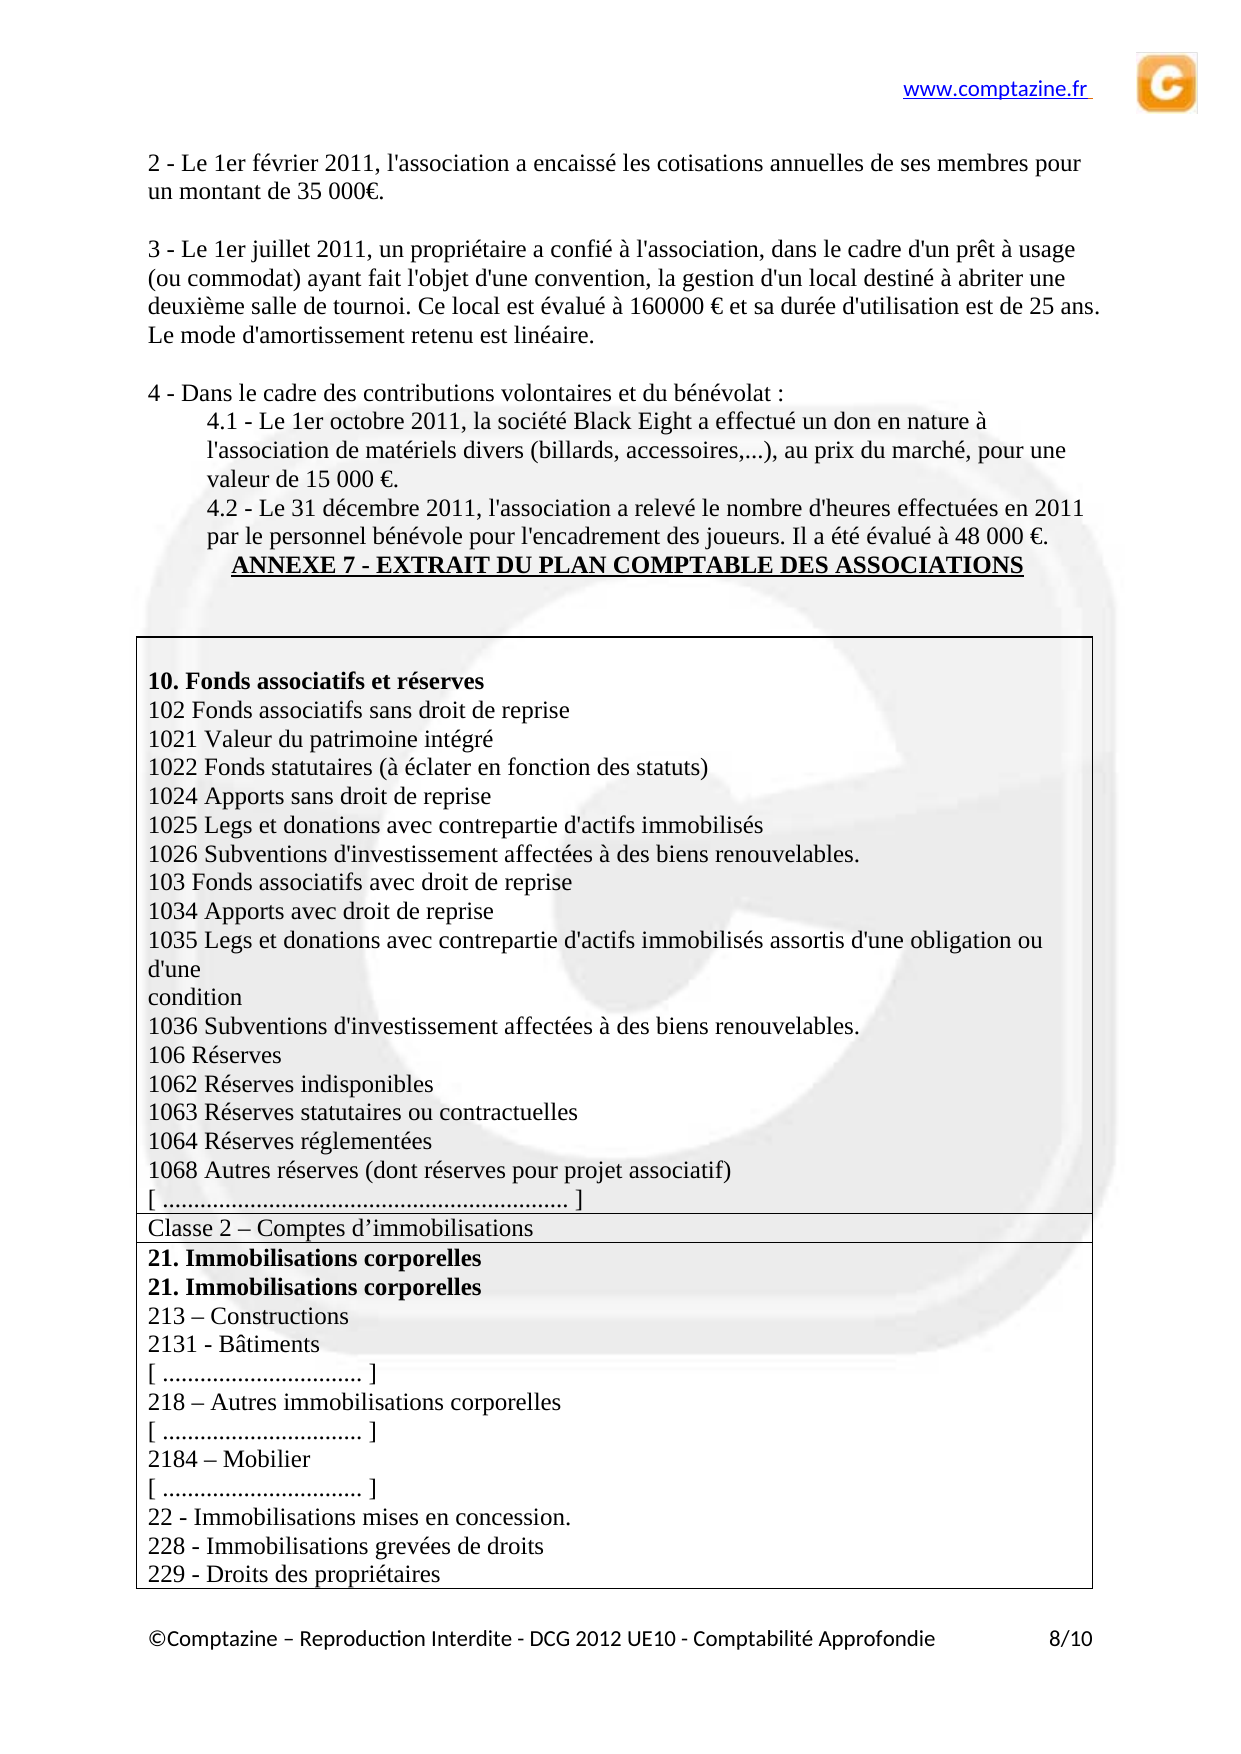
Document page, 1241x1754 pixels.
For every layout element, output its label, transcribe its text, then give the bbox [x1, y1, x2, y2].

text 3 - Le 1er juillet 2011, un propriétaire a confié à l'association, dans le cadre d'un prêt à usage (ou commodat) ayant fait l'objet d'une convention, la gestion d'un local destiné à abriter une deuxième salle de tournoi. Ce local est évalué à 160000 € et sa durée d'utilisation est de 25 ans. Le mode d'amortissement retenu est linéaire. [148, 234, 1107, 349]
text 4 - Dans le cadre des contributions volontaires et du bénévolat : [148, 378, 1107, 406]
picture [1136, 51, 1199, 114]
text ANNEXE 7 - EXTRAIT DU PLAN COMPTABLE DES ASSOCIATIONS [148, 550, 1107, 579]
table_cell Classe 2 – Comptes d’immobilisations [137, 1214, 1092, 1242]
text 2 - Le 1er février 2011, l'association a encaissé les cotisations annuelles de ses membres pour un montant de 35 000€. [148, 148, 1107, 205]
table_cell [137, 1243, 1092, 1588]
picture [110, 360, 1145, 1394]
table_header 10. Fonds associatifs et réserves 102 Fonds associatifs sans droit de reprise 1021 Valeur du patrimoine intégré 1022 Fonds statutaires (à éclater en fonction des statuts) 1024 Apports sans droit de reprise 1025 Legs et donations avec contrepartie d'actifs immobilisés 1026 Subventions d'investissement affectées à des biens renouvelables. 103 Fonds associatifs avec droit de reprise 1034 Apports avec droit de reprise 1035 Legs et donations avec contrepartie d'actifs immobilisés assortis d'une obligation ou d'une condition 1036 Subventions d'investissement affectées à des biens renouvelables. 106 Réserves 1062 Réserves indisponibles 1063 Réserves statutaires ou contractuelles 1064 Réserves réglementées 1068 Autres réserves (dont réserves pour projet associatif) [ ................................................................. ] [137, 638, 1092, 1212]
text 4.1 - Le 1er octobre 2011, la société Black Eight a effectué un don en nature à l'association de matériels divers (billards, accessoires,...), au prix du marché, pour une valeur de 15 000 €. [207, 406, 1107, 493]
text 4.2 - Le 31 décembre 2011, l'association a relevé le nombre d'heures effectuées en 2011 par le personnel bénévole pour l'encadrement des joueurs. Il a été évalué à 48 000 €. [207, 493, 1107, 550]
